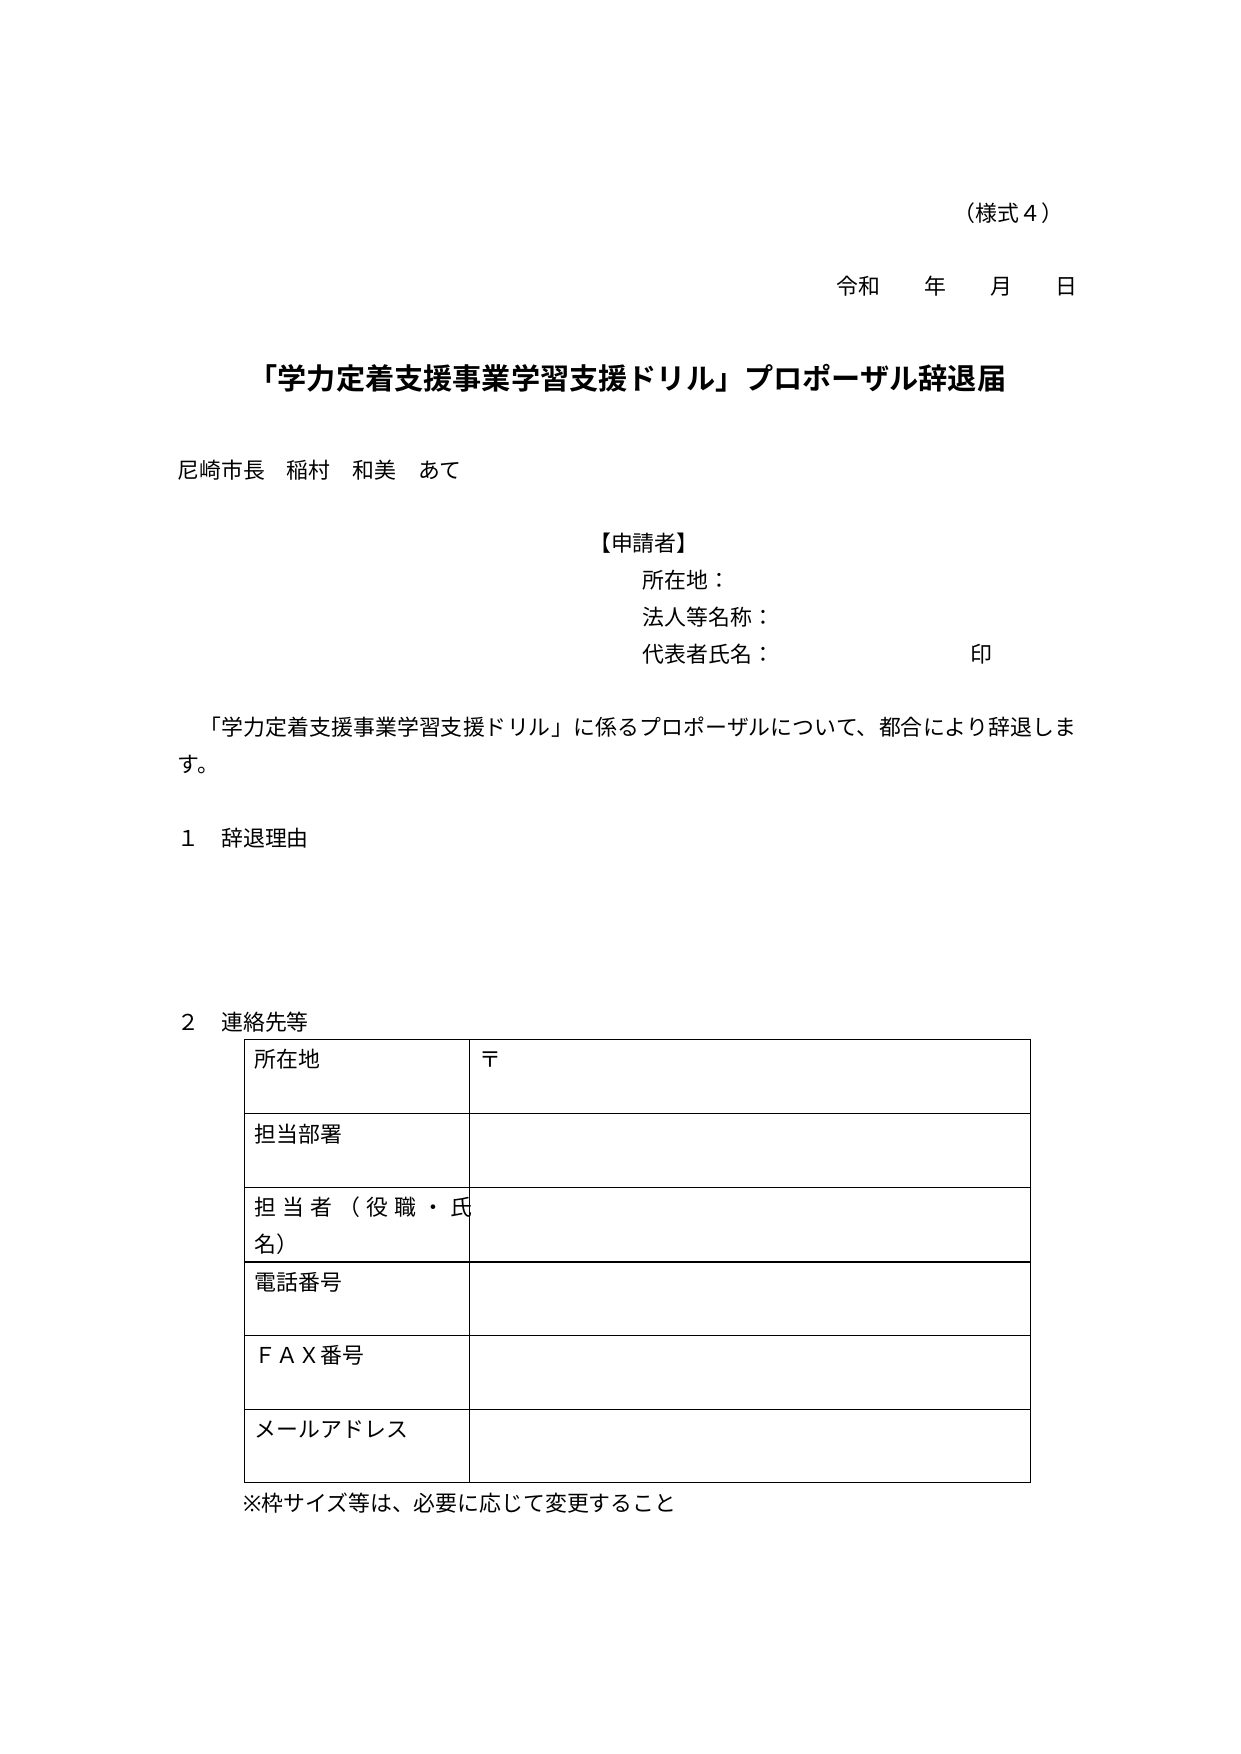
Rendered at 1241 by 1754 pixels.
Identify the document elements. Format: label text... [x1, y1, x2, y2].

table_cell 担当部署 [245, 1114, 469, 1187]
table_cell [470, 1410, 1030, 1482]
table_cell メールアドレス [245, 1410, 469, 1482]
text （様式４） [199, 193, 1063, 230]
text ２ 連絡先等 [177, 1002, 1077, 1039]
table_cell ＦＡＸ番号 [245, 1336, 469, 1408]
table_cell [470, 1263, 1030, 1335]
table_cell [470, 1188, 1030, 1261]
text 【申請者】 [589, 524, 1077, 561]
table_cell [470, 1336, 1030, 1408]
table_cell 電話番号 [245, 1263, 469, 1335]
text 所在地： [624, 561, 1077, 597]
text 尼崎市長 稲村 和美 あて [177, 450, 1077, 487]
table_cell [470, 1114, 1030, 1187]
text 代表者氏名： 印 [624, 634, 1077, 671]
table_header 所在地 [245, 1040, 469, 1113]
text １ 辞退理由 [177, 818, 1077, 855]
text 「学力定着支援事業学習支援ドリル」プロポーザル辞退届 [177, 340, 1077, 414]
text 令和 年 月 日 [177, 267, 1077, 303]
table_header 〒 [470, 1040, 1030, 1113]
text 法人等名称： [624, 597, 1077, 634]
table_cell 担当者（役職・氏名） [245, 1188, 469, 1261]
text ※枠サイズ等は、必要に応じて変更すること [177, 1483, 1077, 1520]
text 「学力定着支援事業学習支援ドリル」に係るプロポーザルについて、都合により辞退します。 [177, 708, 1077, 781]
